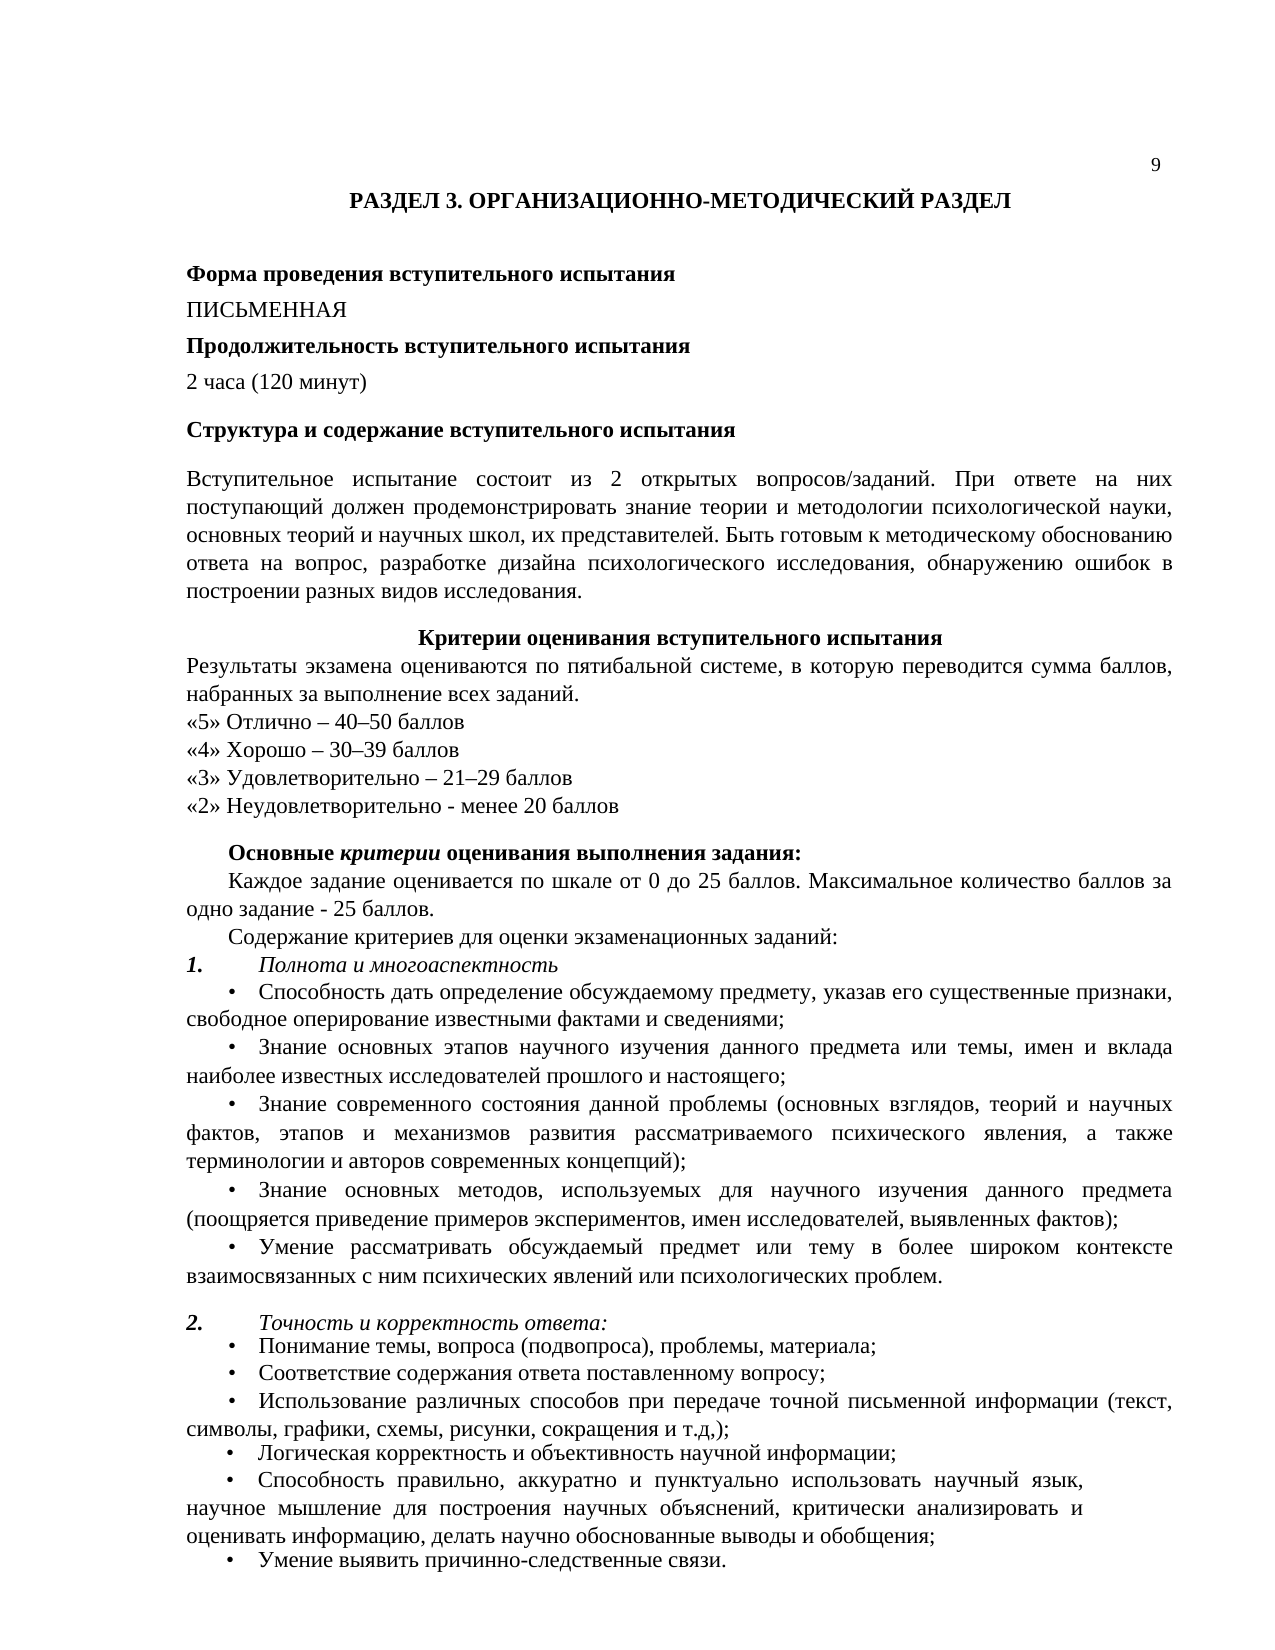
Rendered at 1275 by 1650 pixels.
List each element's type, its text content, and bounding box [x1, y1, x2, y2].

list Точность и корректность ответа: [186, 1312, 1174, 1335]
list Соответствие содержания ответа поставленному вопросу; [186, 1358, 1174, 1386]
subtitle Основные критерии оценивания выполнения задания: [186, 838, 1174, 866]
subtitle Структура и содержание вступительного испытания [186, 419, 1174, 442]
text Результаты экзамена оцениваются по пятибальной системе, в которую переводится сумма баллов, набранных за выполнение всех заданий. [186, 651, 1174, 707]
text «4» Хорошо – 30–39 баллов [186, 735, 1174, 763]
subtitle Критерии оценивания вступительного испытания [186, 623, 1174, 651]
text Продолжительность вступительного испытания [186, 335, 1174, 358]
text «3» Удовлетворительно – 21–29 баллов [186, 763, 1174, 791]
list Умение выявить причинно-следственные связи. [186, 1549, 1174, 1572]
list Знание современного состояния данной проблемы (основных взглядов, теорий и научных фактов, этапов и механизмов развития рассматриваемого психического явления, а также терминологии и авторов современных концепций); [186, 1089, 1174, 1174]
text 2 часа (120 минут) [186, 371, 1174, 394]
text ПИСЬМЕННАЯ [186, 299, 1174, 322]
list Умение рассматривать обсуждаемый предмет или тему в более широком контексте взаимосвязанных с ним психических явлений или психологических проблем. [186, 1232, 1174, 1289]
list Способность правильно, аккуратно и пунктуально использовать научный язык, научное мышление для построения научных объяснений, критически анализировать и оценивать информацию, делать научно обоснованные выводы и обобщения; [186, 1465, 1085, 1549]
text «2» Неудовлетворительно - менее 20 баллов [186, 791, 1174, 819]
list Способность дать определение обсуждаемому предмету, указав его существенные признаки, свободное оперирование известными фактами и сведениями; [186, 978, 1174, 1032]
text Содержание критериев для оценки экзаменационных заданий: [186, 922, 1174, 950]
list Знание основных этапов научного изучения данного предмета или темы, имен и вклада наиболее известных исследователей прошлого и настоящего; [186, 1032, 1174, 1089]
text Каждое задание оценивается по шкале от 0 до 25 баллов. Максимальное количество баллов за одно задание - 25 баллов. [186, 866, 1174, 922]
subtitle Форма проведения вступительного испытания [186, 263, 1174, 286]
list Понимание темы, вопроса (подвопроса), проблемы, материала; [186, 1335, 1174, 1358]
list Использование различных способов при передаче точной письменной информации (текст, символы, графики, схемы, рисунки, сокращения и т.д,); [186, 1386, 1174, 1442]
list Логическая корректность и объективность научной информации; [186, 1442, 1174, 1465]
text Вступительное испытание состоит из 2 открытых вопросов/заданий. При ответе на них поступающий должен продемонстрировать знание теории и методологии психологической науки, основных теорий и научных школ, их представителей. Быть готовым к методическому обоснованию ответа на вопрос, разработке дизайна психологического исследования, обнаружению ошибок в построении разных видов исследования. [186, 464, 1174, 604]
subtitle РАЗДЕЛ 3. ОРГАНИЗАЦИОННО-МЕТОДИЧЕСКИЙ РАЗДЕЛ [186, 190, 1174, 213]
list Знание основных методов, используемых для научного изучения данного предмета (поощряется приведение примеров экспериментов, имен исследователей, выявленных фактов); [186, 1174, 1174, 1232]
text «5» Отлично – 40–50 баллов [186, 707, 1174, 735]
list Полнота и многоаспектность [186, 950, 1174, 978]
